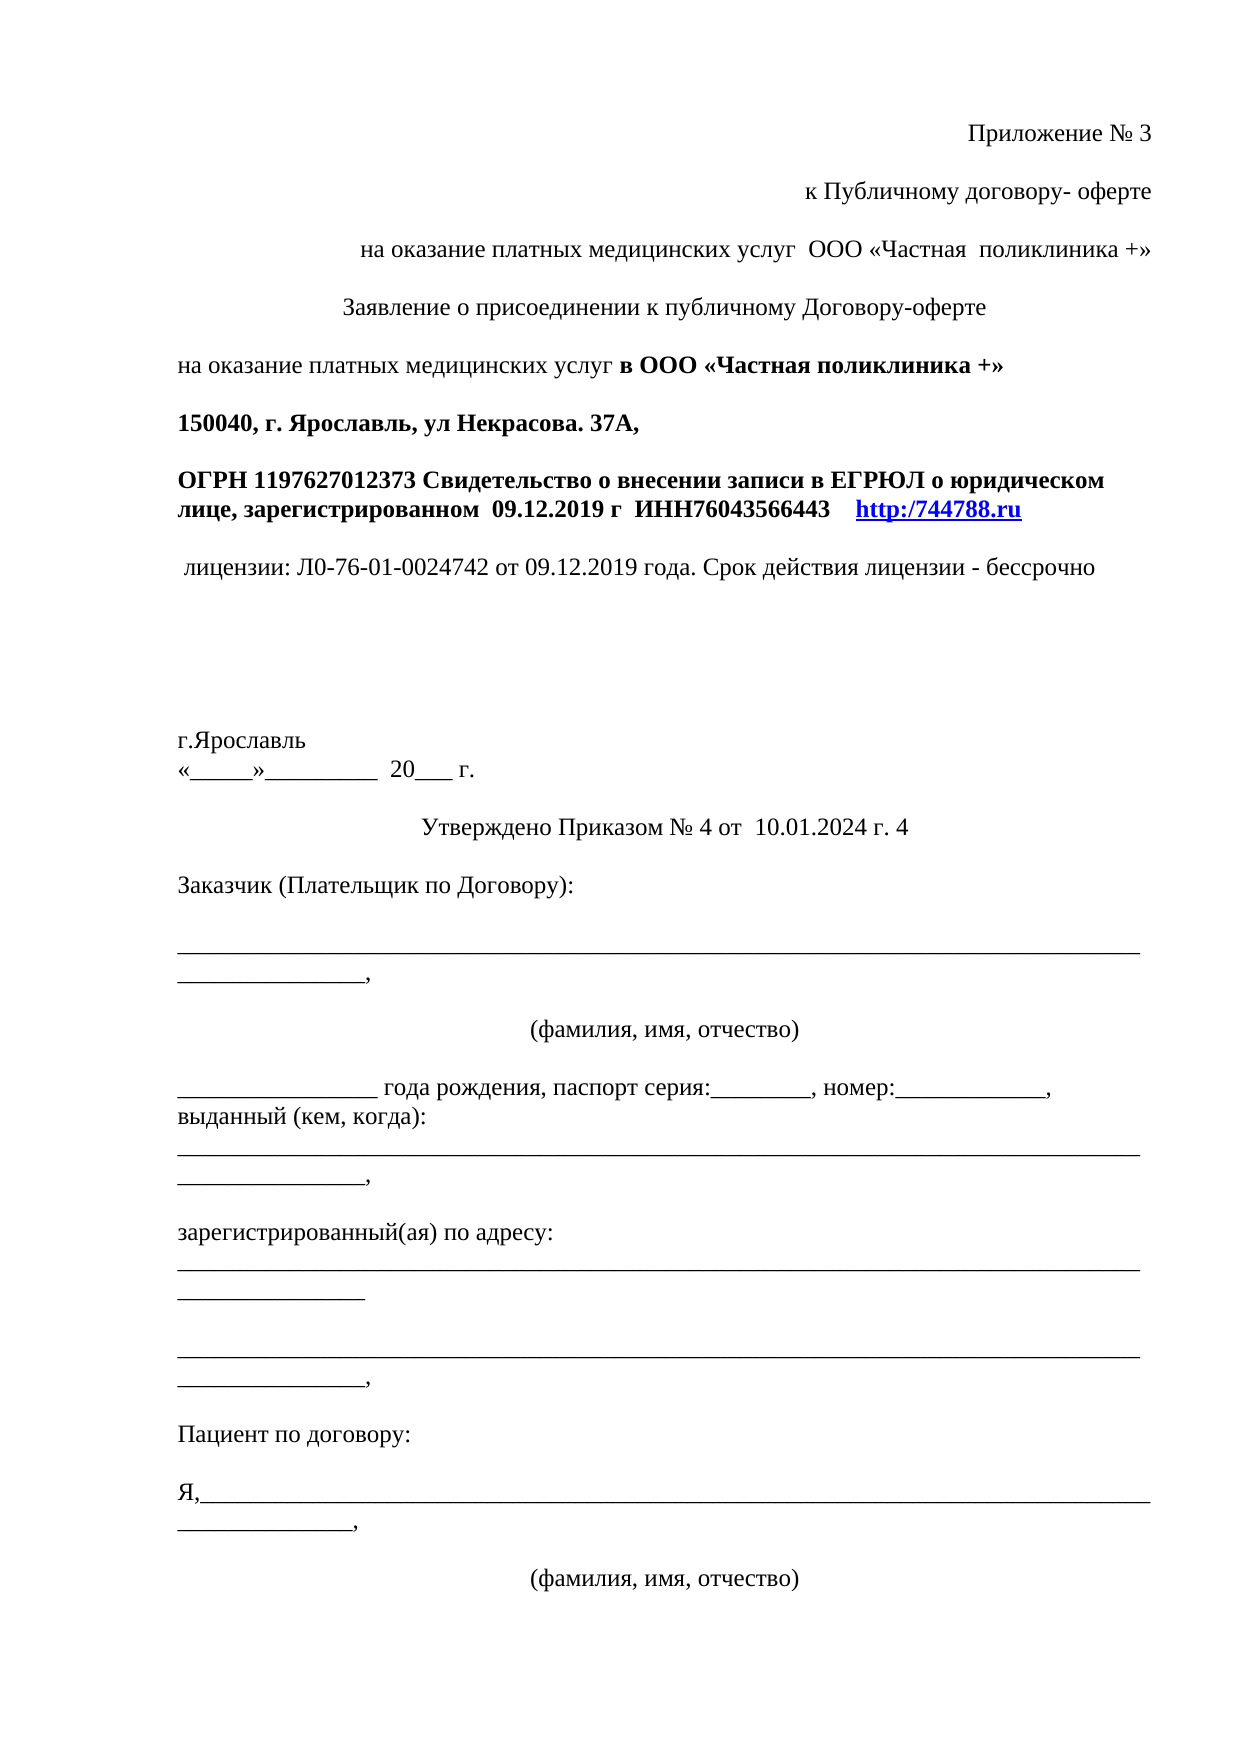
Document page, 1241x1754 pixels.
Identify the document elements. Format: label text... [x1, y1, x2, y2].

text Приложение № 3 [177, 118, 1152, 147]
text лицензии: Л0-76-01-0024742 от 09.12.2019 года. Срок действия лицензии - бессрочно [177, 552, 1152, 581]
text зарегистрированный(ая) по адресу: ____________________________________________________________________________________________ [177, 1217, 1152, 1303]
text г.Ярославль «_____»_________ 20___ г. [177, 725, 1152, 783]
text Я,__________________________________________________________________________________________, [177, 1477, 1152, 1534]
text на оказание платных медицинских услуг в ООО «Частная поликлиника +» [177, 350, 1152, 378]
text ____________________________________________________________________________________________, [177, 928, 1152, 985]
text Утверждено Приказом № 4 от 10.01.2024 г. 4 [177, 812, 1152, 841]
text Заказчик (Плательщик по Договору): [177, 870, 1152, 899]
text Заявление о присоединении к публичному Договору-оферте [177, 292, 1152, 321]
text Пациент по договору: [177, 1419, 1152, 1447]
text на оказание платных медицинских услуг ООО «Частная поликлиника +» [177, 234, 1152, 263]
text (фамилия, имя, отчество) [177, 1014, 1152, 1043]
text ____________________________________________________________________________________________, [177, 1332, 1152, 1389]
text ОГРН 1197627012373 Свидетельство о внесении записи в ЕГРЮЛ о юридическом лице, зарегистрированном 09.12.2019 г ИНН76043566443 http:/744788.ru [177, 466, 1152, 523]
text 150040, г. Ярославль, ул Некрасова. 37А, [177, 408, 1152, 436]
text к Публичному договору- оферте [177, 176, 1152, 205]
text (фамилия, имя, отчество) [177, 1563, 1152, 1592]
text ________________ года рождения, паспорт серия:________, номер:____________, выданный (кем, когда): ____________________________________________________________________________________________, [177, 1072, 1152, 1187]
